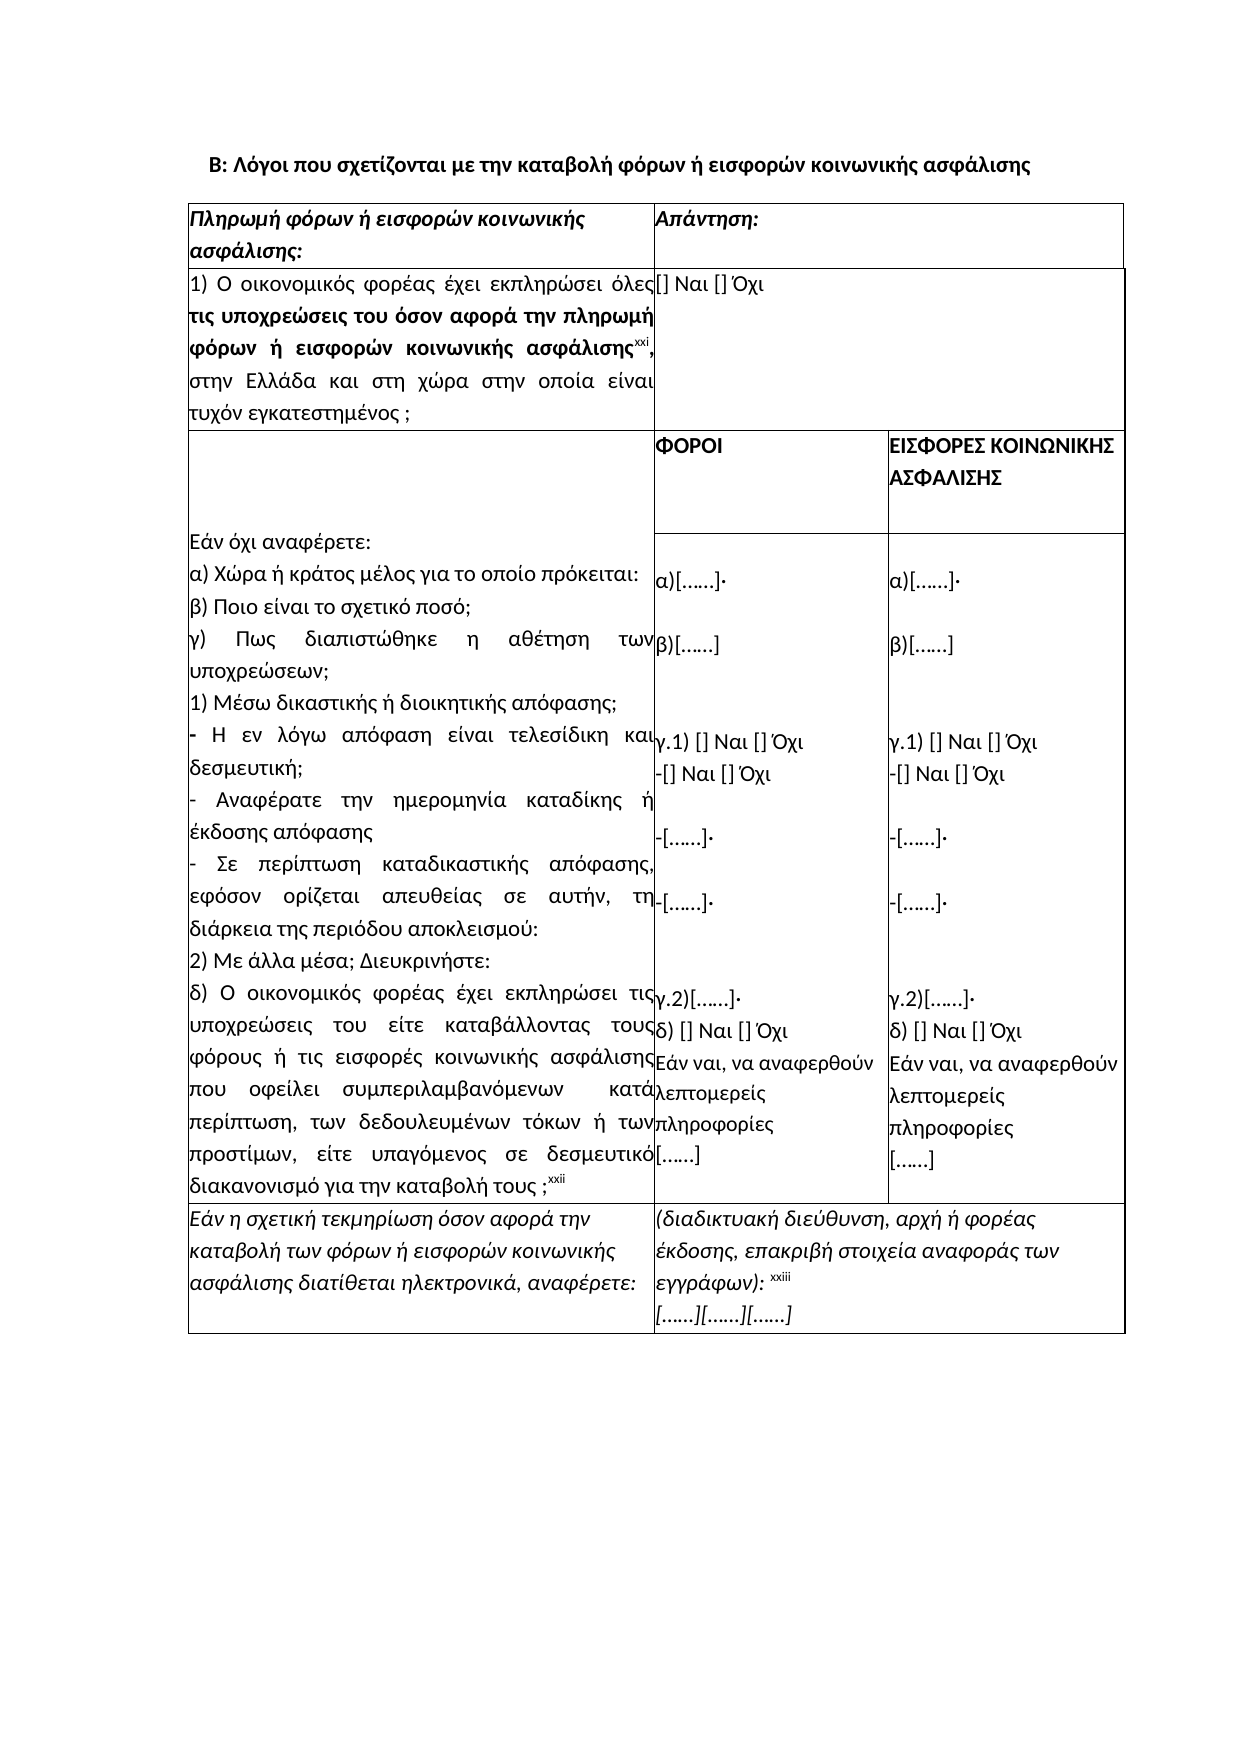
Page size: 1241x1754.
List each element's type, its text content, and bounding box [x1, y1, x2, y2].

table_cell ΕΙΣΦΟΡΕΣ ΚΟΙΝΩΝΙΚΗΣ ΑΣΦΑΛΙΣΗΣ [889, 431, 1124, 533]
table_cell ΦΟΡΟΙ [655, 431, 888, 533]
table_cell (διαδικτυακή διεύθυνση, αρχή ή φορέας έκδοσης, επακριβή στοιχεία αναφοράς των εγγράφων): [……][……][……] [655, 1204, 1124, 1332]
table_cell Εάν η σχετική τεκμηρίωση όσον αφορά την καταβολή των φόρων ή εισφορών κοινωνικής ασφάλισης διατίθεται ηλεκτρονικά, αναφέρετε: [189, 1204, 654, 1332]
table_header Πληρωμή φόρων ή εισφορών κοινωνικής ασφάλισης: [189, 204, 654, 268]
table_cell Εάν όχι αναφέρετε: α) Χώρα ή κράτος μέλος για το οποίο πρόκειται: β) Ποιο είναι το σχετικό ποσό; γ) Πως διαπιστώθηκε η αθέτηση των υποχρεώσεων; 1) Μέσω δικαστικής ή διοικητικής απόφασης; - Η εν λόγω απόφαση είναι τελεσίδικη και δεσμευτική; - Αναφέρατε την ημερομηνία καταδίκης ή έκδοσης απόφασης - Σε περίπτωση καταδικαστικής απόφασης, εφόσον ορίζεται απευθείας σε αυτήν, τη διάρκεια της περιόδου αποκλεισμού: 2) Με άλλα μέσα; Διευκρινήστε: δ) Ο οικονομικός φορέας έχει εκπληρώσει τις υποχρεώσεις του είτε καταβάλλοντας τους φόρους ή τις εισφορές κοινωνικής ασφάλισης που οφείλει συμπεριλαμβανόμενων κατά περίπτωση, των δεδουλευμένων τόκων ή των προστίμων, είτε υπαγόμενος σε δεσμευτικό διακανονισμό για την καταβολή τους ; [189, 431, 654, 1203]
text Β: Λόγοι που σχετίζονται με την καταβολή φόρων ή εισφορών κοινωνικής ασφάλισης [187, 150, 1053, 178]
table_header Απάντηση: [655, 204, 1123, 268]
table_cell α)[……]· β)[……] γ.1) [] Ναι [] Όχι -[] Ναι [] Όχι -[……]· -[……]· γ.2)[……]· δ) [] Ναι [] Όχι Εάν ναι, να αναφερθούν λεπτομερείς πληροφορίες [……] [655, 534, 888, 1203]
table_cell 1) Ο οικονομικός φορέας έχει εκπληρώσει όλες τις υποχρεώσεις του όσον αφορά την πληρωμή φόρων ή εισφορών κοινωνικής ασφάλισης, στην Ελλάδα και στη χώρα στην οποία είναι τυχόν εγκατεστημένος ; [189, 269, 654, 430]
table_cell [] Ναι [] Όχι [655, 269, 1124, 430]
table_cell α)[……]· β)[……] γ.1) [] Ναι [] Όχι -[] Ναι [] Όχι -[……]· -[……]· γ.2)[……]· δ) [] Ναι [] Όχι Εάν ναι, να αναφερθούν λεπτομερείς πληροφορίες [……] [889, 534, 1124, 1203]
